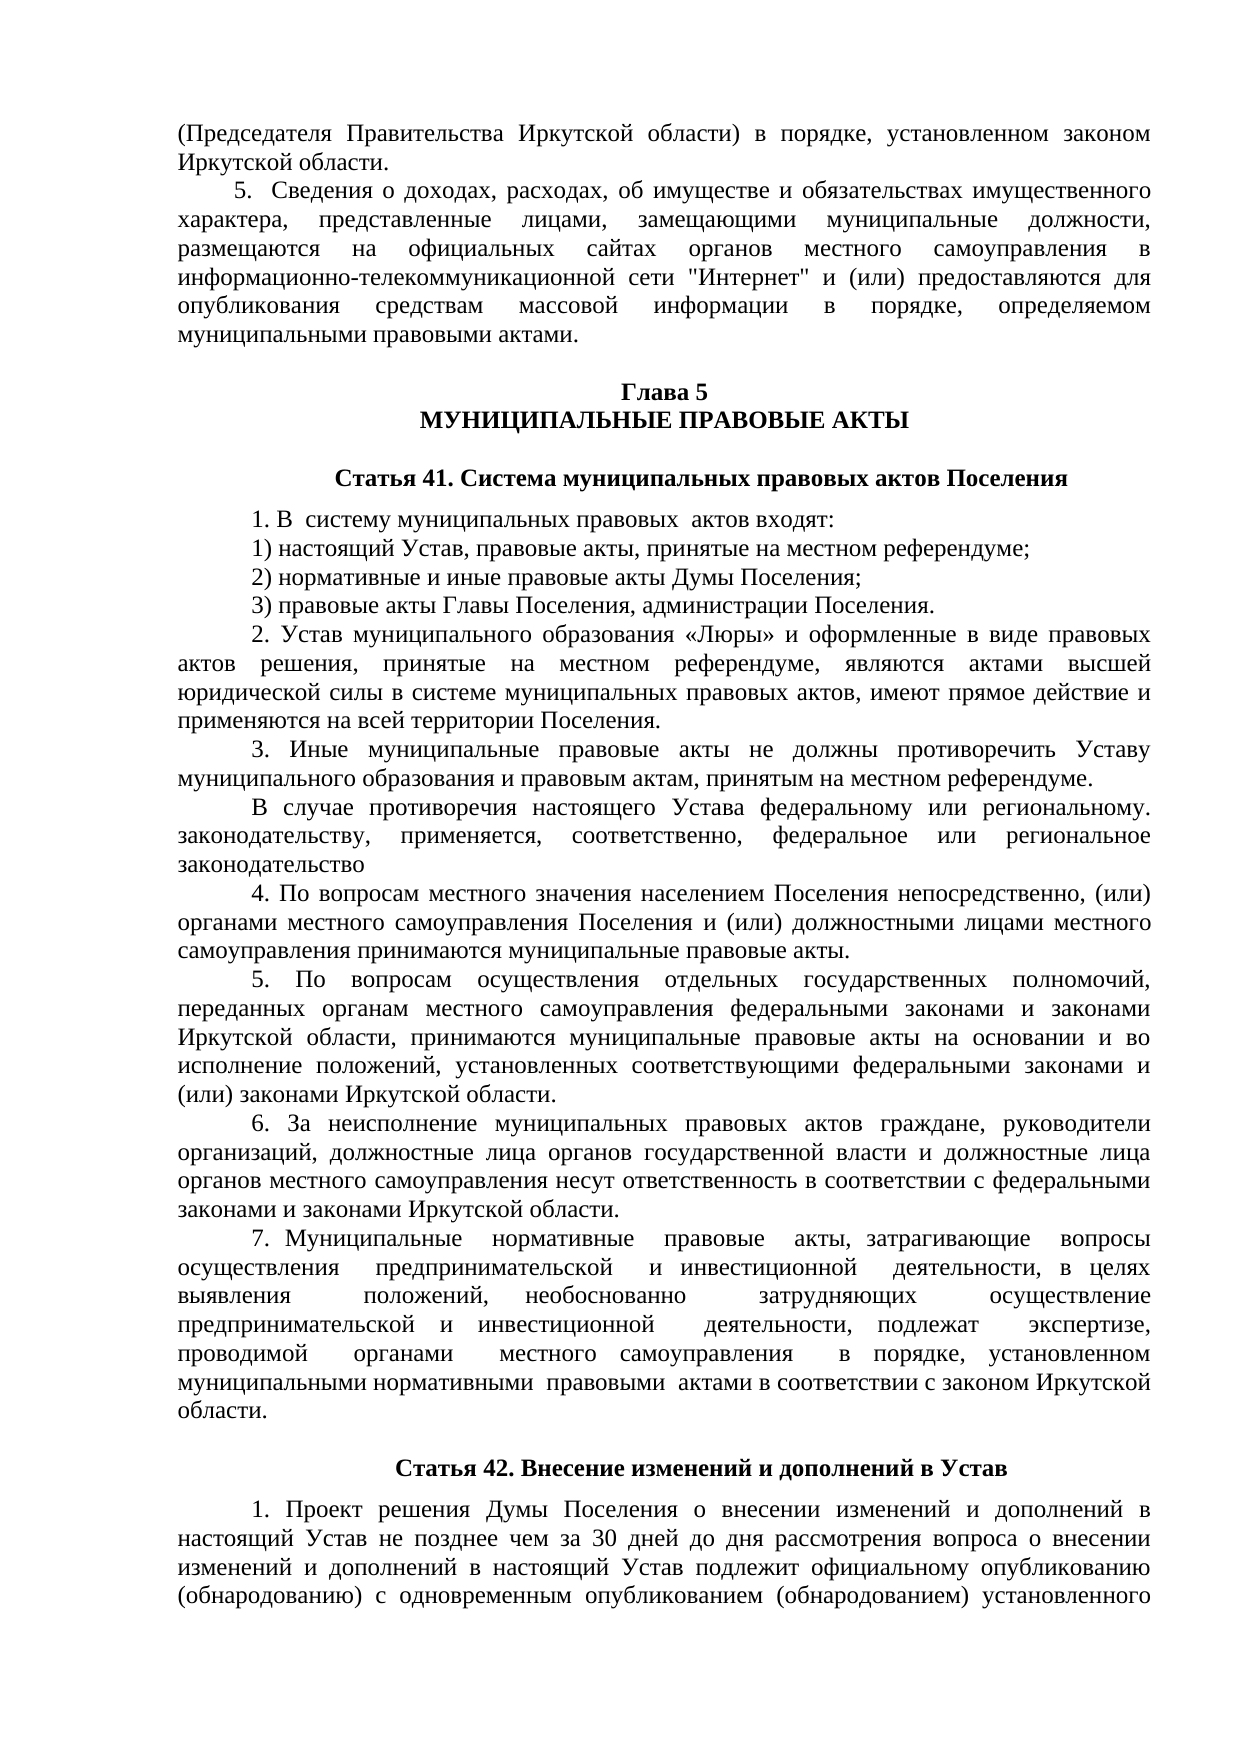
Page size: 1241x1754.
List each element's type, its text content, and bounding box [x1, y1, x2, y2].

text 5. Сведения о доходах, расходах, об имуществе и обязательствах имущественного характера, представленные лицами, замещающими муниципальные должности, размещаются на официальных сайтах органов местного самоуправления в информационно-телекоммуникационной сети "Интернет" и (или) предоставляются для опубликования средствам массовой информации в порядке, определяемом муниципальными правовыми актами. [177, 176, 1152, 348]
text 5. По вопросам осуществления отдельных государственных полномочий, переданных органам местного самоуправления федеральными законами и законами Иркутской области, принимаются муниципальные правовые акты на основании и во исполнение положений, установленных соответствующими федеральными законами и (или) законами Иркутской области. [177, 964, 1152, 1108]
text Глава 5 [177, 377, 1152, 406]
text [177, 1494, 1152, 1609]
text Статья 41. Система муниципальных правовых актов Поселения [177, 463, 1152, 492]
text 4. По вопросам местного значения населением Поселения непосредственно, (или) органами местного самоуправления Поселения и (или) должностными лицами местного самоуправления принимаются муниципальные правовые акты. [177, 878, 1152, 964]
text Статья 42. Внесение изменений и дополнений в Устав [177, 1453, 1152, 1482]
text 1) настоящий Устав, правовые акты, принятые на местном референдуме; [177, 533, 1152, 562]
text 2. Устав муниципального образования «Люры» и оформленные в виде правовых актов решения, принятые на местном референдуме, являются актами высшей юридической силы в системе муниципальных правовых актов, имеют прямое действие и применяются на всей территории Поселения. [177, 619, 1152, 734]
text 2) нормативные и иные правовые акты Думы Поселения; [177, 562, 1152, 591]
text В случае противоречия настоящего Устава федеральному или региональному. законодательству, применяется, соответственно, федеральное или региональное законодательство [177, 792, 1152, 878]
text 1. В систему муниципальных правовых актов входят: [177, 504, 1152, 533]
text 7. Муниципальные нормативные правовые акты, затрагивающие вопросы осуществления предпринимательской и инвестиционной деятельности, в целях выявления положений, необоснованно затрудняющих осуществление предпринимательской и инвестиционной деятельности, подлежат экспертизе, проводимой органами местного самоуправления в порядке, установленном муниципальными нормативными правовыми актами в соответствии с законом Иркутской области. [177, 1223, 1152, 1424]
text МУНИЦИПАЛЬНЫЕ ПРАВОВЫЕ АКТЫ [177, 406, 1152, 434]
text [177, 118, 1152, 176]
text 3) правовые акты Главы Поселения, администрации Поселения. [177, 591, 1152, 619]
text 6. За неисполнение муниципальных правовых актов граждане, руководители организаций, должностные лица органов государственной власти и должностные лица органов местного самоуправления несут ответственность в соответствии с федеральными законами и законами Иркутской области. [177, 1108, 1152, 1223]
text 3. Иные муниципальные правовые акты не должны противоречить Уставу муниципального образования и правовым актам, принятым на местном референдуме. [177, 734, 1152, 792]
